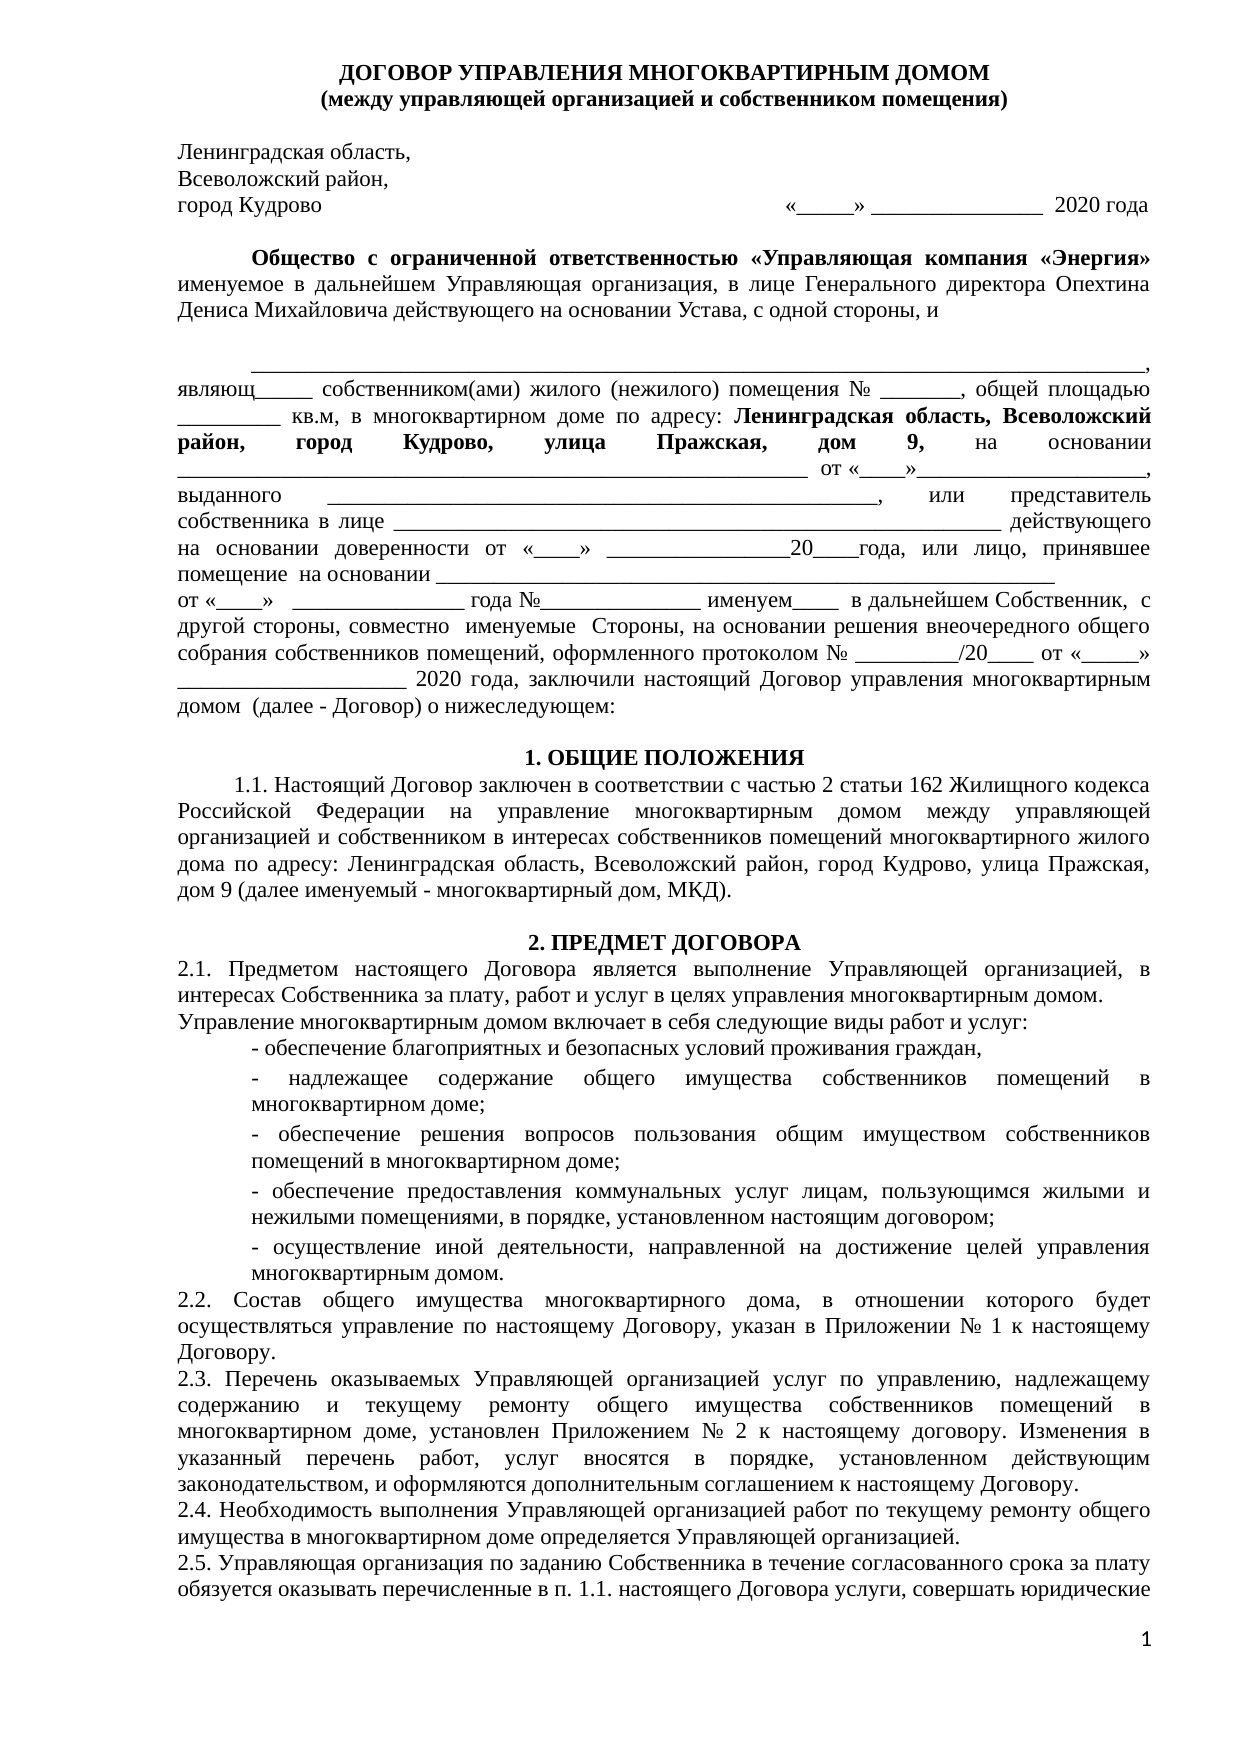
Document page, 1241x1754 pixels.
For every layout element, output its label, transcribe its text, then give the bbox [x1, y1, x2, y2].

text ДОГОВОР УПРАВЛЕНИЯ МНОГОКВАРТИРНЫМ ДОМОМ [177, 59, 1152, 86]
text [177, 1549, 1152, 1602]
text Всеволожский район, [177, 164, 1152, 191]
text - обеспечение предоставления коммунальных услуг лицам, пользующимся жилыми и нежилыми помещениями, в порядке, установленном настоящим договором; [251, 1177, 1152, 1229]
text 1. ОБЩИЕ ПОЛОЖЕНИЯ [177, 744, 1152, 771]
text - надлежащее содержание общего имущества собственников помещений в многоквартирном доме; [251, 1064, 1152, 1117]
text Общество с ограниченной ответственностью «Управляющая компания «Энергия» именуемое в дальнейшем Управляющая организация, в лице Генерального директора Опехтина Дениса Михайловича действующего на основании Устава, с одной стороны, и [177, 244, 1152, 323]
text город Кудрово «_____» _______________ 2020 года [177, 191, 1152, 217]
text 2. ПРЕДМЕТ ДОГОВОРА [177, 929, 1152, 955]
text Управление многоквартирным домом включает в себя следующие виды работ и услуг: [177, 1008, 1152, 1034]
text - обеспечение благоприятных и безопасных условий проживания граждан, [177, 1034, 1152, 1061]
text 2.2. Состав общего имущества многоквартирного дома, в отношении которого будет осуществляться управление по настоящему Договору, указан в Приложении № 1 к настоящему Договору. [177, 1286, 1152, 1365]
text 2.4. Необходимость выполнения Управляющей организацией работ по текущему ремонту общего имущества в многоквартирном доме определяется Управляющей организацией. [177, 1496, 1152, 1549]
text - осуществление иной деятельности, направленной на достижение целей управления многоквартирным домом. [251, 1233, 1152, 1286]
text ______________________________________________________________________________, являющ_____ собственником(ами) жилого (нежилого) помещения № _______, общей площадью _________ кв.м, в многоквартирном доме по адресу: Ленинградская область, Всеволожский район, город Кудрово, улица Пражская, дом 9, на основании _______________________________________________________ от «____»____________________, выданного ________________________________________________, или представитель собственника в лице _____________________________________________________ действующего на основании доверенности от «____» ________________20____года, или лицо, принявшее помещение на основании ______________________________________________________ [177, 349, 1152, 586]
text - обеспечение решения вопросов пользования общим имуществом собственников помещений в многоквартирном доме; [251, 1120, 1152, 1173]
text 2.1. Предметом настоящего Договора является выполнение Управляющей организацией, в интересах Собственника за плату, работ и услуг в целях управления многоквартирным домом. [177, 955, 1152, 1008]
text 1.1. Настоящий Договор заключен в соответствии с частью 2 статьи 162 Жилищного кодекса Российской Федерации на управление многоквартирным домом между управляющей организацией и собственником в интересах собственников помещений многоквартирного жилого дома по адресу: Ленинградская область, Всеволожский район, город Кудрово, улица Пражская, дом 9 (далее именуемый - многоквартирный дом, МКД). [177, 771, 1152, 902]
text 2.3. Перечень оказываемых Управляющей организацией услуг по управлению, надлежащему содержанию и текущему ремонту общего имущества собственников помещений в многоквартирном доме, установлен Приложением № 2 к настоящему договору. Изменения в указанный перечень работ, услуг вносятся в порядке, установленном действующим законодательством, и оформляются дополнительным соглашением к настоящему Договору. [177, 1365, 1152, 1496]
text от «____» _______________ года №______________ именуем____ в дальнейшем Собственник, с другой стороны, совместно именуемые Стороны, на основании решения внеочередного общего собрания собственников помещений, оформленного протоколом № _________/20____ от «_____» ____________________ 2020 года, заключили настоящий Договор управления многоквартирным домом (далее - Договор) о нижеследующем: [177, 586, 1152, 718]
text (между управляющей организацией и собственником помещения) [177, 86, 1152, 112]
text Ленинградская область, [177, 138, 1152, 164]
